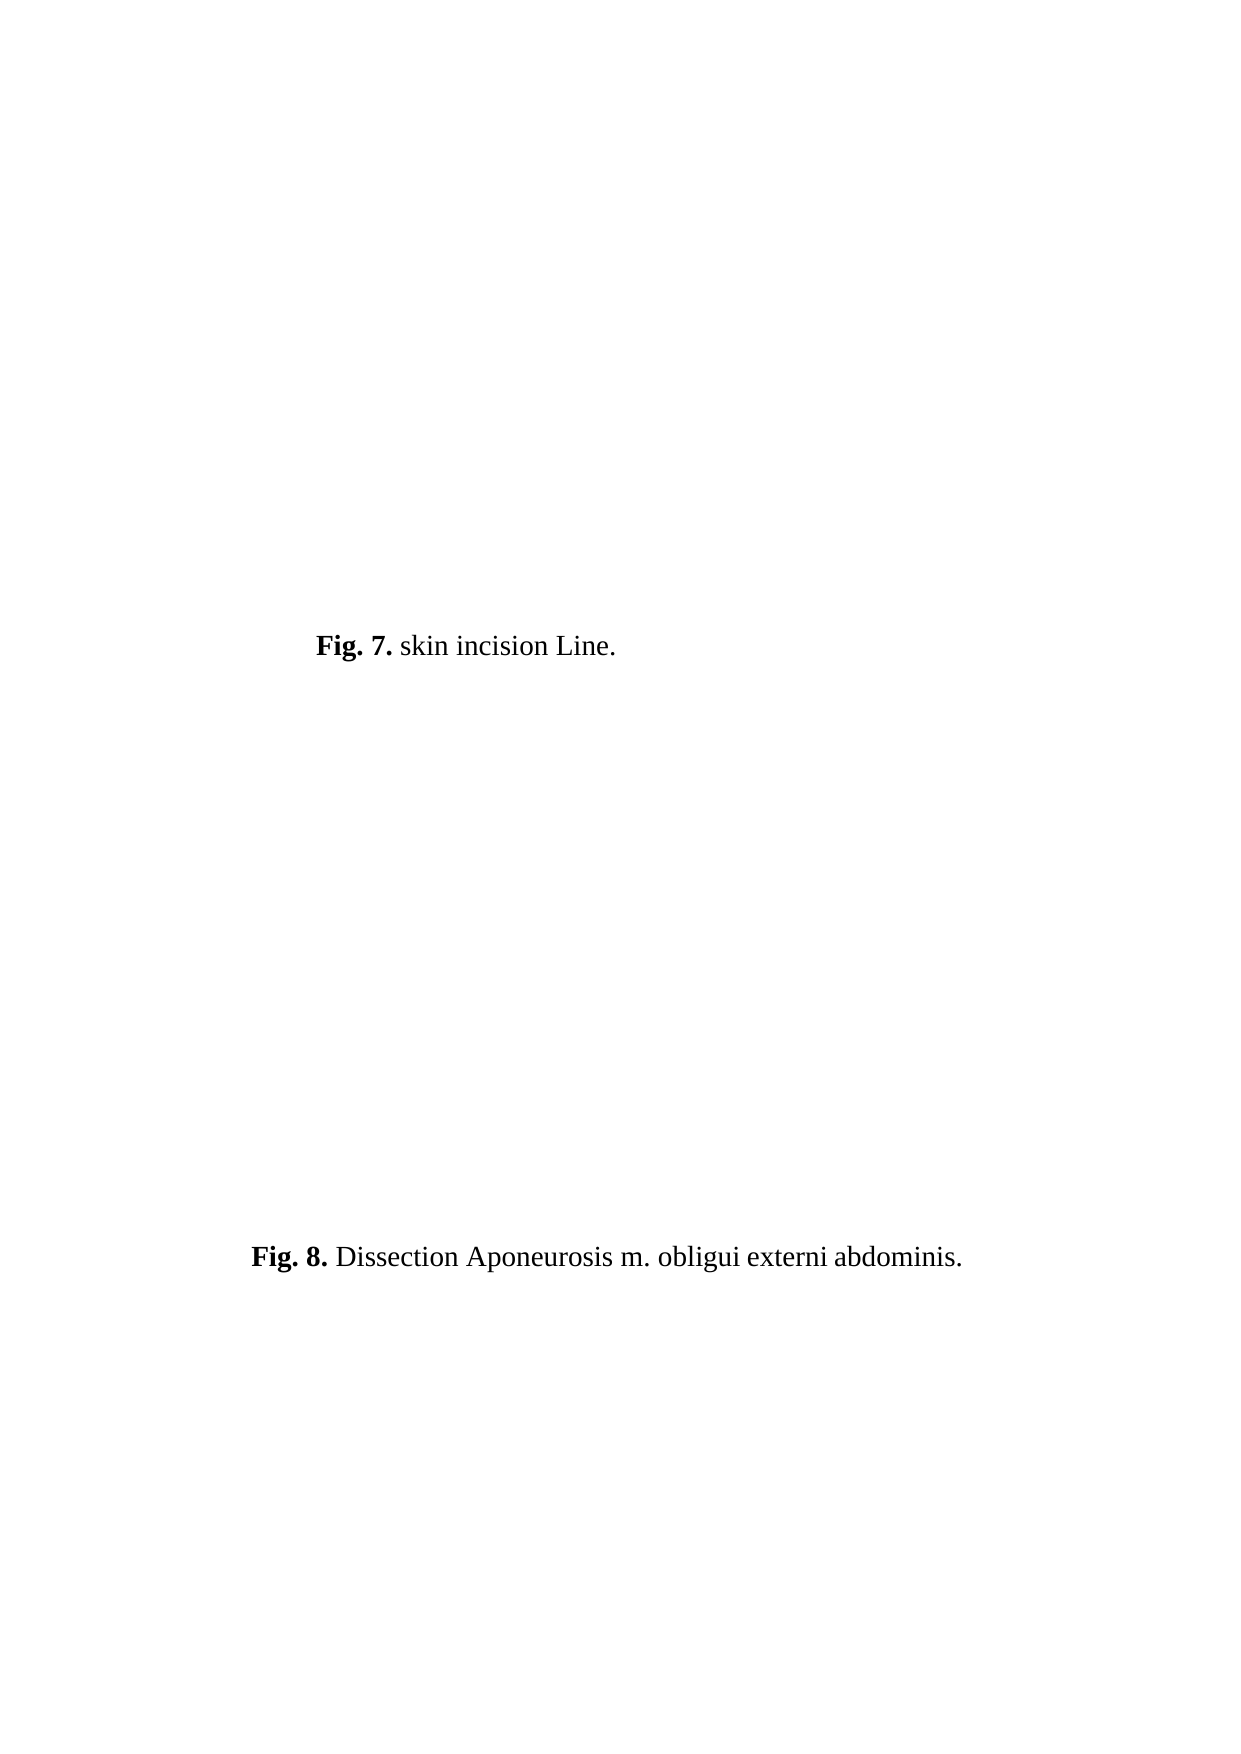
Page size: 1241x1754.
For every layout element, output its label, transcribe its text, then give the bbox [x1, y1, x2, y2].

text Fig. 7. skin incision Line. [177, 628, 1152, 662]
text Fig. 8. Dissection Aponeurosis m. obligui externi abdominis. [177, 1239, 1152, 1273]
